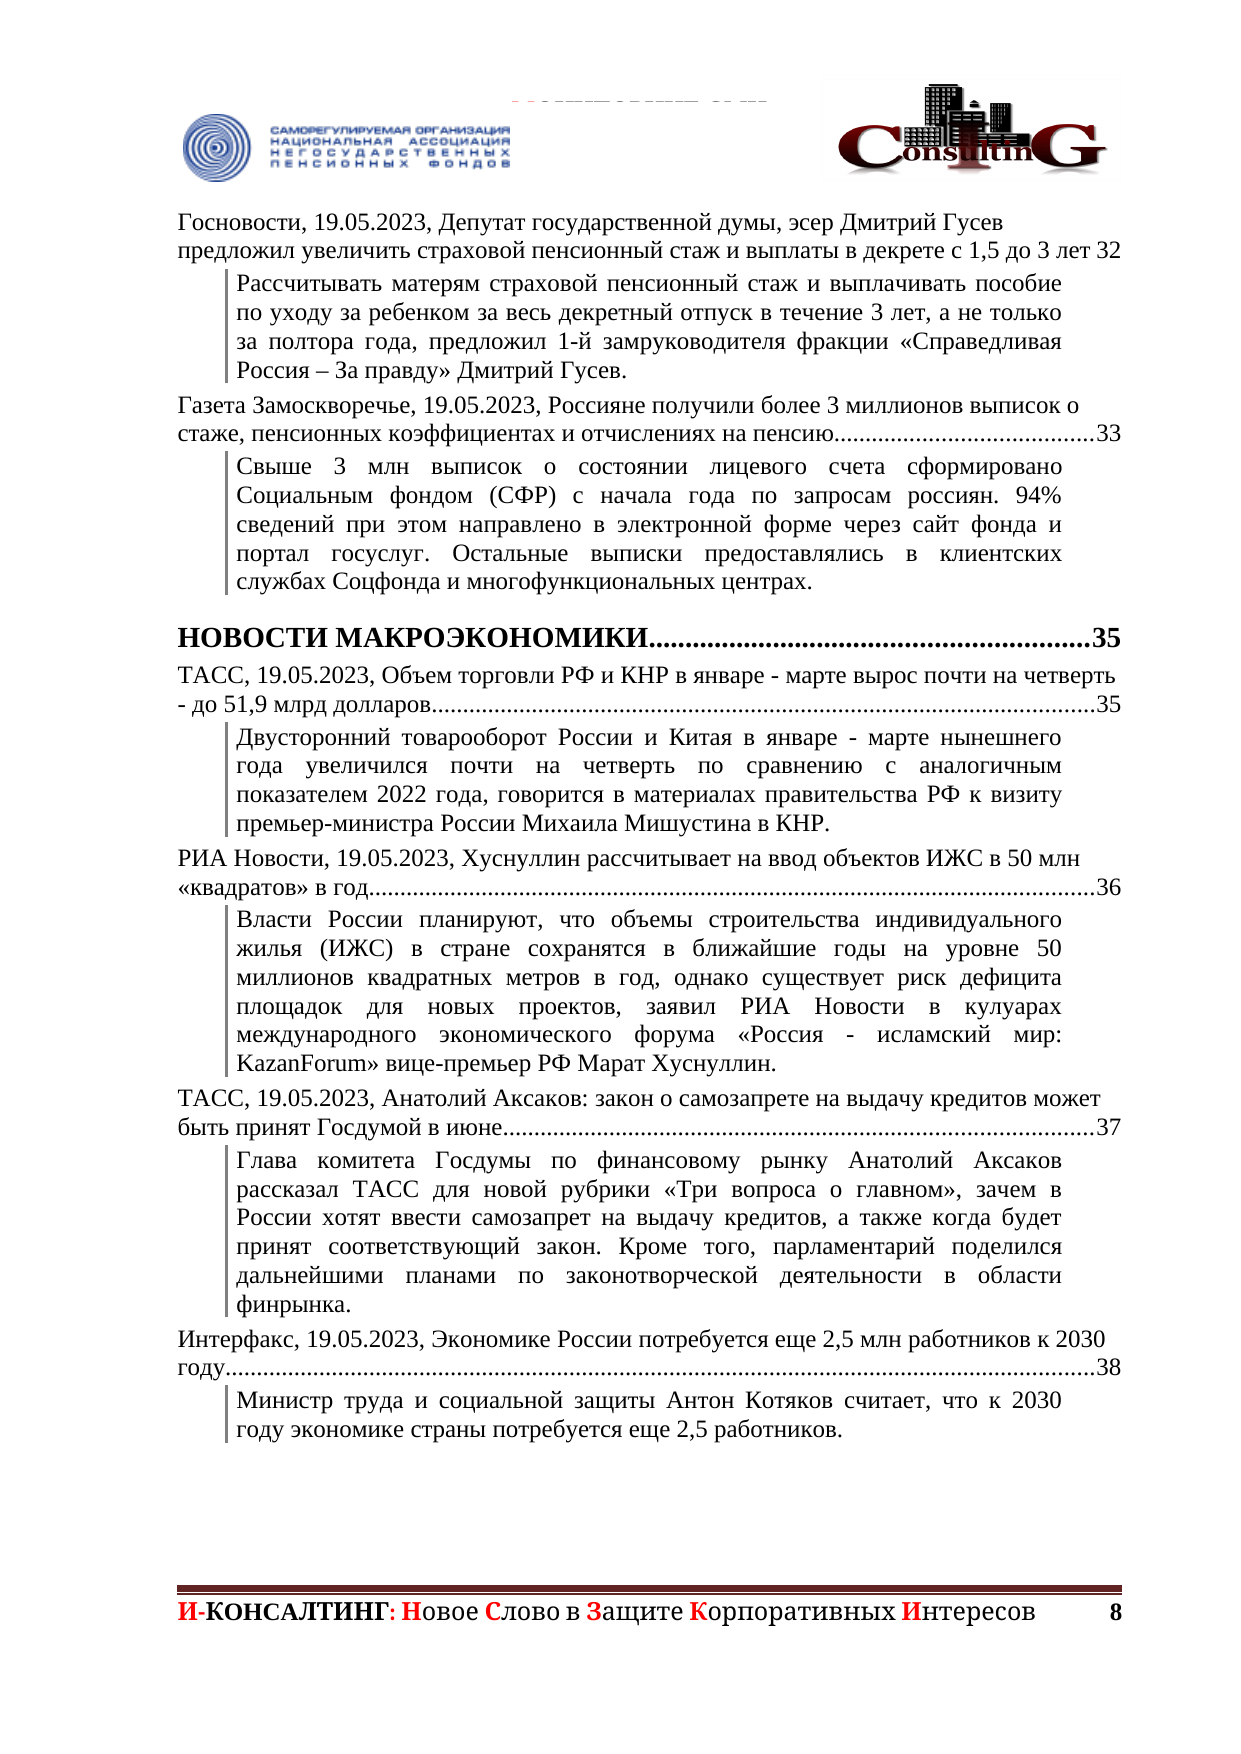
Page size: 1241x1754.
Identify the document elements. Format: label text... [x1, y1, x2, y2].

text Министр труда и социальной защиты Антон Котяков считает, что к 2030 году экономике страны потребуется еще 2,5 работников. 38 [228, 1385, 1063, 1443]
picture [821, 73, 1122, 182]
picture [183, 114, 510, 182]
text ТАСС, 19.05.2023, Объем торговли РФ и КНР в январе - марте вырос почти на четверть - до 51,9 млрд долларов 35 [177, 660, 1122, 717]
text Рассчитывать матерям страховой пенсионный стаж и выплачивать пособие по уходу за ребенком за весь декретный отпуск в течение 3 лет, а не только за полтора года, предложил 1-й замруководителя фракции «Справедливая Россия – За правду» Дмитрий Гусев. 32 [225, 268, 1063, 383]
text ТАСС, 19.05.2023, Анатолий Аксаков: закон о самозапрете на выдачу кредитов может быть принят Госдумой в июне 37 [177, 1083, 1122, 1141]
text Интерфакс, 19.05.2023, Экономике России потребуется еще 2,5 млн работников к 2030 году 38 [177, 1324, 1122, 1381]
text Двусторонний товарооборот России и Китая в январе - марте нынешнего года увеличился почти на четверть по сравнению с аналогичным показателем 2022 года, говорится в материалах правительства РФ к визиту премьер-министра России Михаила Мишустина в КНР. 35 [228, 722, 1063, 837]
text Власти России планируют, что объемы строительства индивидуального жилья (ИЖС) в стране сохранятся в ближайшие годы на уровне 50 миллионов квадратных метров в год, однако существует риск дефицита площадок для новых проектов, заявил РИА Новости в кулуарах международного экономического форума «Россия - исламский мир: KazanForum» вице-премьер РФ Марат Хуснуллин. 36 [225, 904, 1063, 1077]
text Глава комитета Госдумы по финансовому рынку Анатолий Аксаков рассказал ТАСС для новой рубрики «Три вопроса о главном», зачем в России хотят ввести самозапрет на выдачу кредитов, а также когда будет принят соответствующий закон. Кроме того, парламентарий поделился дальнейшими планами по законотворческой деятельности в области финрынка. 37 [228, 1145, 1063, 1317]
text Газета Замоскворечье, 19.05.2023, Россияне получили более 3 миллионов выписок о стаже, пенсионных коэффициентах и отчислениях на пенсию 33 [177, 390, 1122, 447]
text Госновости, 19.05.2023, Депутат государственной думы, эсер Дмитрий Гусев предложил увеличить страховой пенсионный стаж и выплаты в декрете с 1,5 до 3 лет 32 [177, 207, 1122, 264]
text НОВОСТИ МАКРОЭКОНОМИКИ 35 [177, 620, 1122, 654]
text Свыше 3 млн выписок о состоянии лицевого счета сформировано Социальным фондом (СФР) с начала года по запросам россиян. 94% сведений при этом направлено в электронной форме через сайт фонда и портал госуслуг. Остальные выписки предоставлялись в клиентских службах Соцфонда и многофункциональных центрах. 33 [228, 451, 1063, 595]
text РИА Новости, 19.05.2023, Хуснуллин рассчитывает на ввод объектов ИЖС в 50 млн «квадратов» в год 36 [177, 843, 1122, 900]
